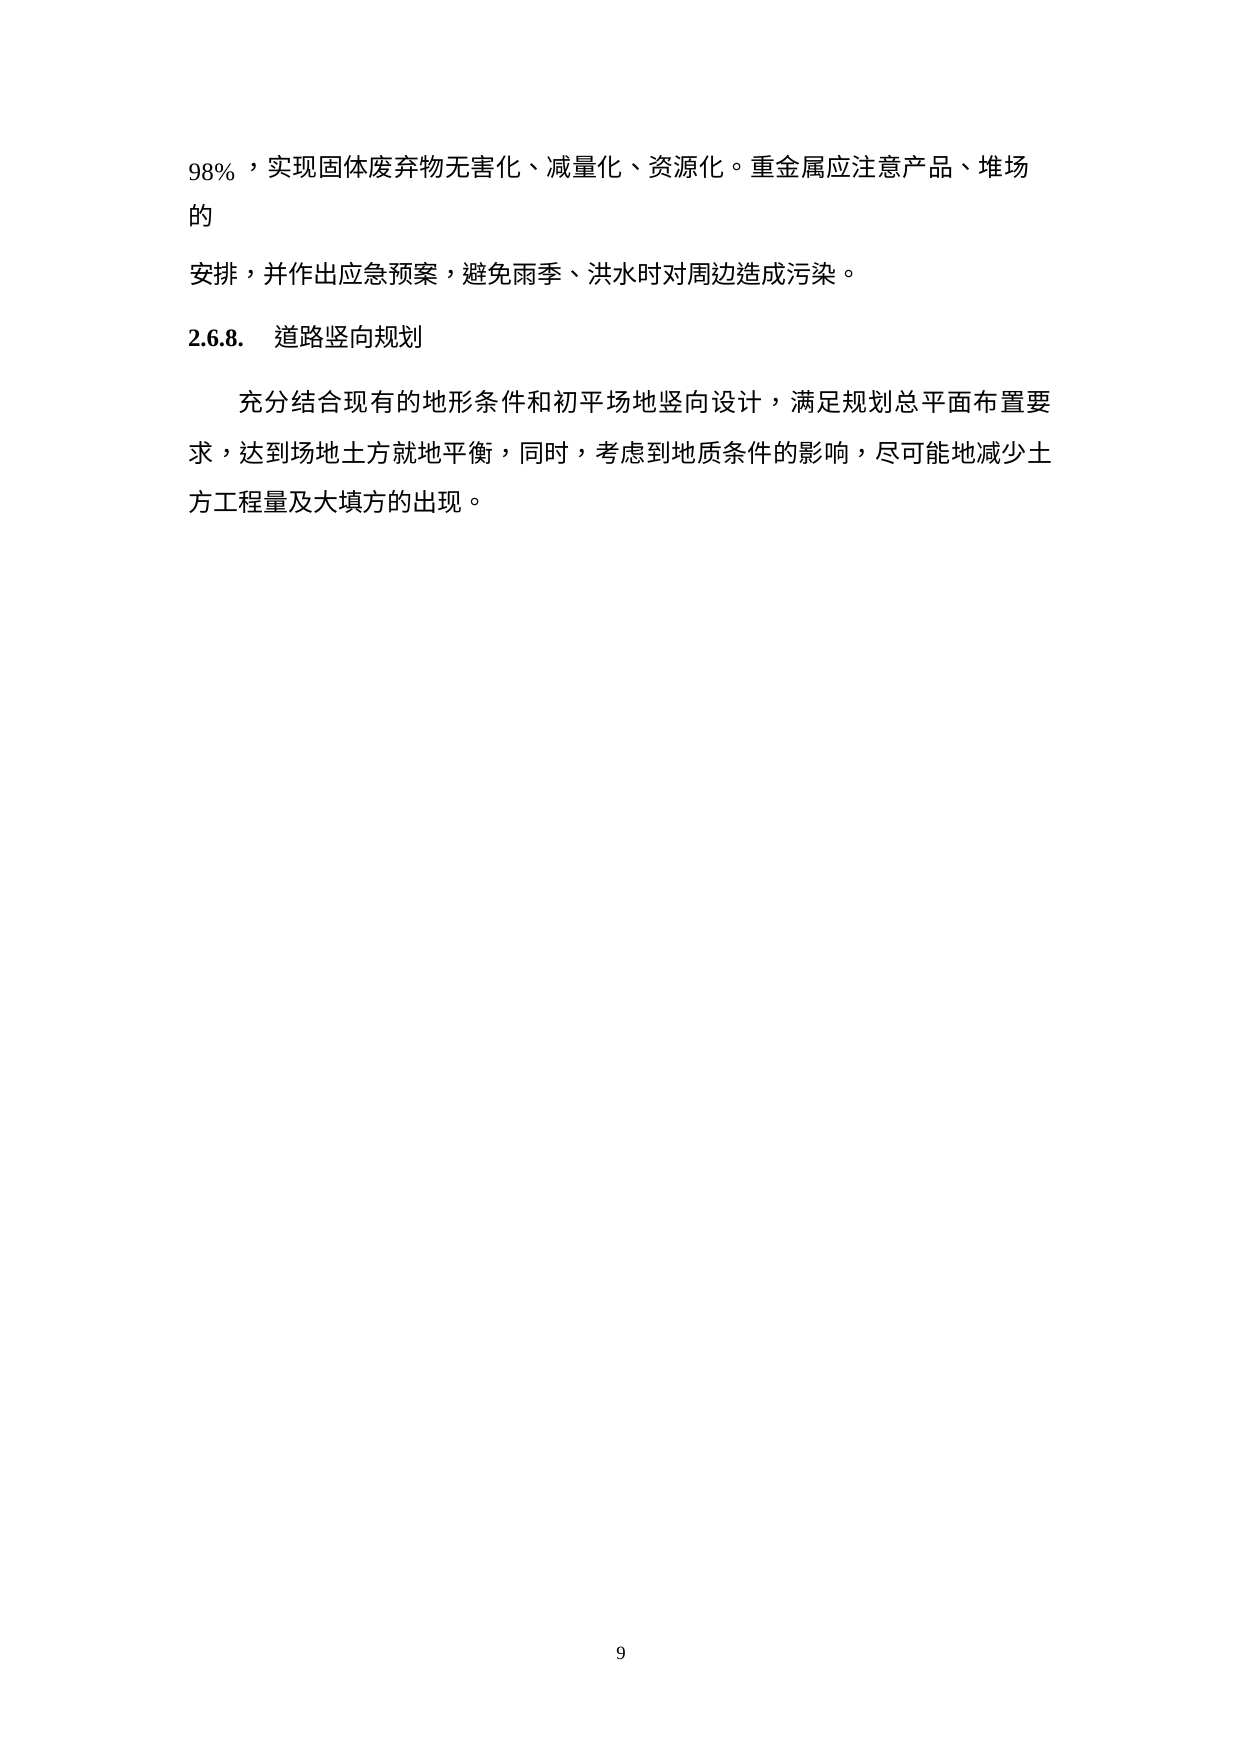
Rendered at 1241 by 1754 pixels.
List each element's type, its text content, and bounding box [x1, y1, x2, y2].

text 方工程量及大填方的出现。 [188, 486, 1054, 517]
text 安排，并作出应急预案，避免雨季、洪水时对周边造成污染。 [189, 259, 1054, 290]
text 98% ，实现固体废弃物无害化、减量化、资源化。重金属应注意产品、堆场的 [188, 162, 1054, 259]
text 2.6.8. 道路竖向规划 [188, 322, 1054, 353]
text 充分结合现有的地形条件和初平场地竖向设计，满足规划总平面布置要 求，达到场地土方就地平衡，同时，考虑到地质条件的影响，尽可能地减少土 [188, 384, 1053, 469]
